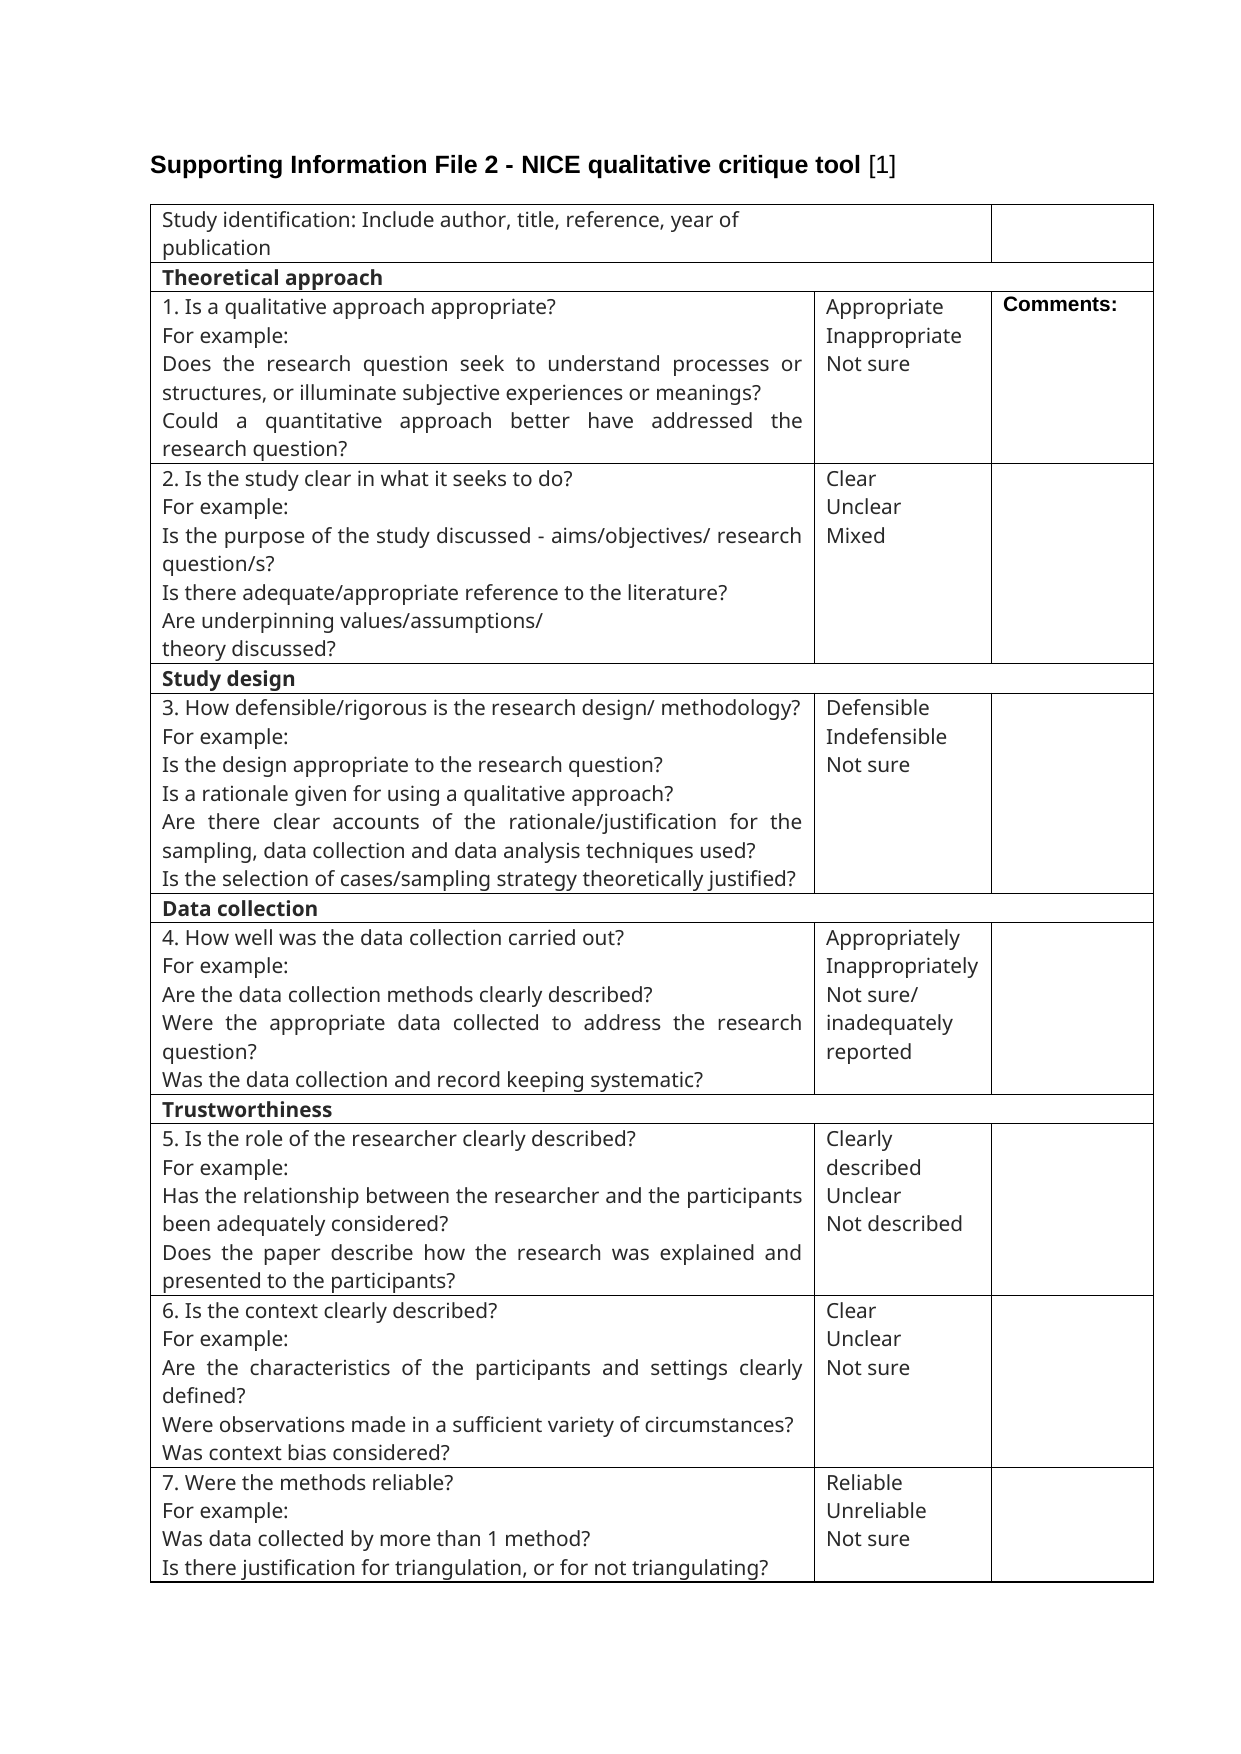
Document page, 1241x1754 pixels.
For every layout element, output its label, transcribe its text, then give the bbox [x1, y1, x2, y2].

table_cell [992, 1468, 1153, 1581]
table_cell Clear Unclear Mixed [815, 464, 991, 663]
table_cell [992, 1296, 1153, 1467]
table_cell 2. Is the study clear in what it seeks to do? For example: Is the purpose of the study discussed - aims/objectives/ research question/s? Is there adequate/appropriate reference to the literature? Are underpinning values/assumptions/ theory discussed? [151, 464, 814, 663]
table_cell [151, 1468, 814, 1581]
table_cell [992, 923, 1153, 1094]
table_cell 1. Is a qualitative approach appropriate? For example: Does the research question seek to understand processes or structures, or illuminate subjective experiences or meanings? Could a quantitative approach better have addressed the research question? [151, 292, 814, 463]
table_cell Comments: [992, 292, 1153, 463]
table_cell 4. How well was the data collection carried out? For example: Are the data collection methods clearly described? Were the appropriate data collected to address the research question? Was the data collection and record keeping systematic? [151, 923, 814, 1094]
table_cell Defensible Indefensible Not sure [815, 694, 991, 893]
table_cell 3. How defensible/rigorous is the research design/ methodology? For example: Is the design appropriate to the research question? Is a rationale given for using a qualitative approach? Are there clear accounts of the rationale/justification for the sampling, data collection and data analysis techniques used? Is the selection of cases/sampling strategy theoretically justified? [151, 694, 814, 893]
table_cell 6. Is the context clearly described? For example: Are the characteristics of the participants and settings clearly defined? Were observations made in a sufficient variety of circumstances? Was context bias considered? [151, 1296, 814, 1467]
text Supporting Information File 2 - NICE qualitative critique tool [1] [150, 150, 1090, 179]
table_cell Trustworthiness [151, 1095, 1153, 1123]
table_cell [815, 1468, 991, 1581]
table_cell Data collection [151, 894, 1153, 922]
table_cell Clearly described Unclear Not described [815, 1124, 991, 1295]
table_cell Study design [151, 664, 1153, 692]
table_header Study identification: Include author, title, reference, year of publication [151, 205, 991, 262]
table_cell Appropriately Inappropriately Not sure/ inadequately reported [815, 923, 991, 1094]
table_cell Clear Unclear Not sure [815, 1296, 991, 1467]
table_cell [992, 694, 1153, 893]
table_cell Theoretical approach [151, 263, 1153, 291]
table_header [992, 205, 1153, 262]
table_cell Appropriate Inappropriate Not sure [815, 292, 991, 463]
table_cell [992, 464, 1153, 663]
table_cell [992, 1124, 1153, 1295]
table_cell 5. Is the role of the researcher clearly described? For example: Has the relationship between the researcher and the participants been adequately considered? Does the paper describe how the research was explained and presented to the participants? [151, 1124, 814, 1295]
